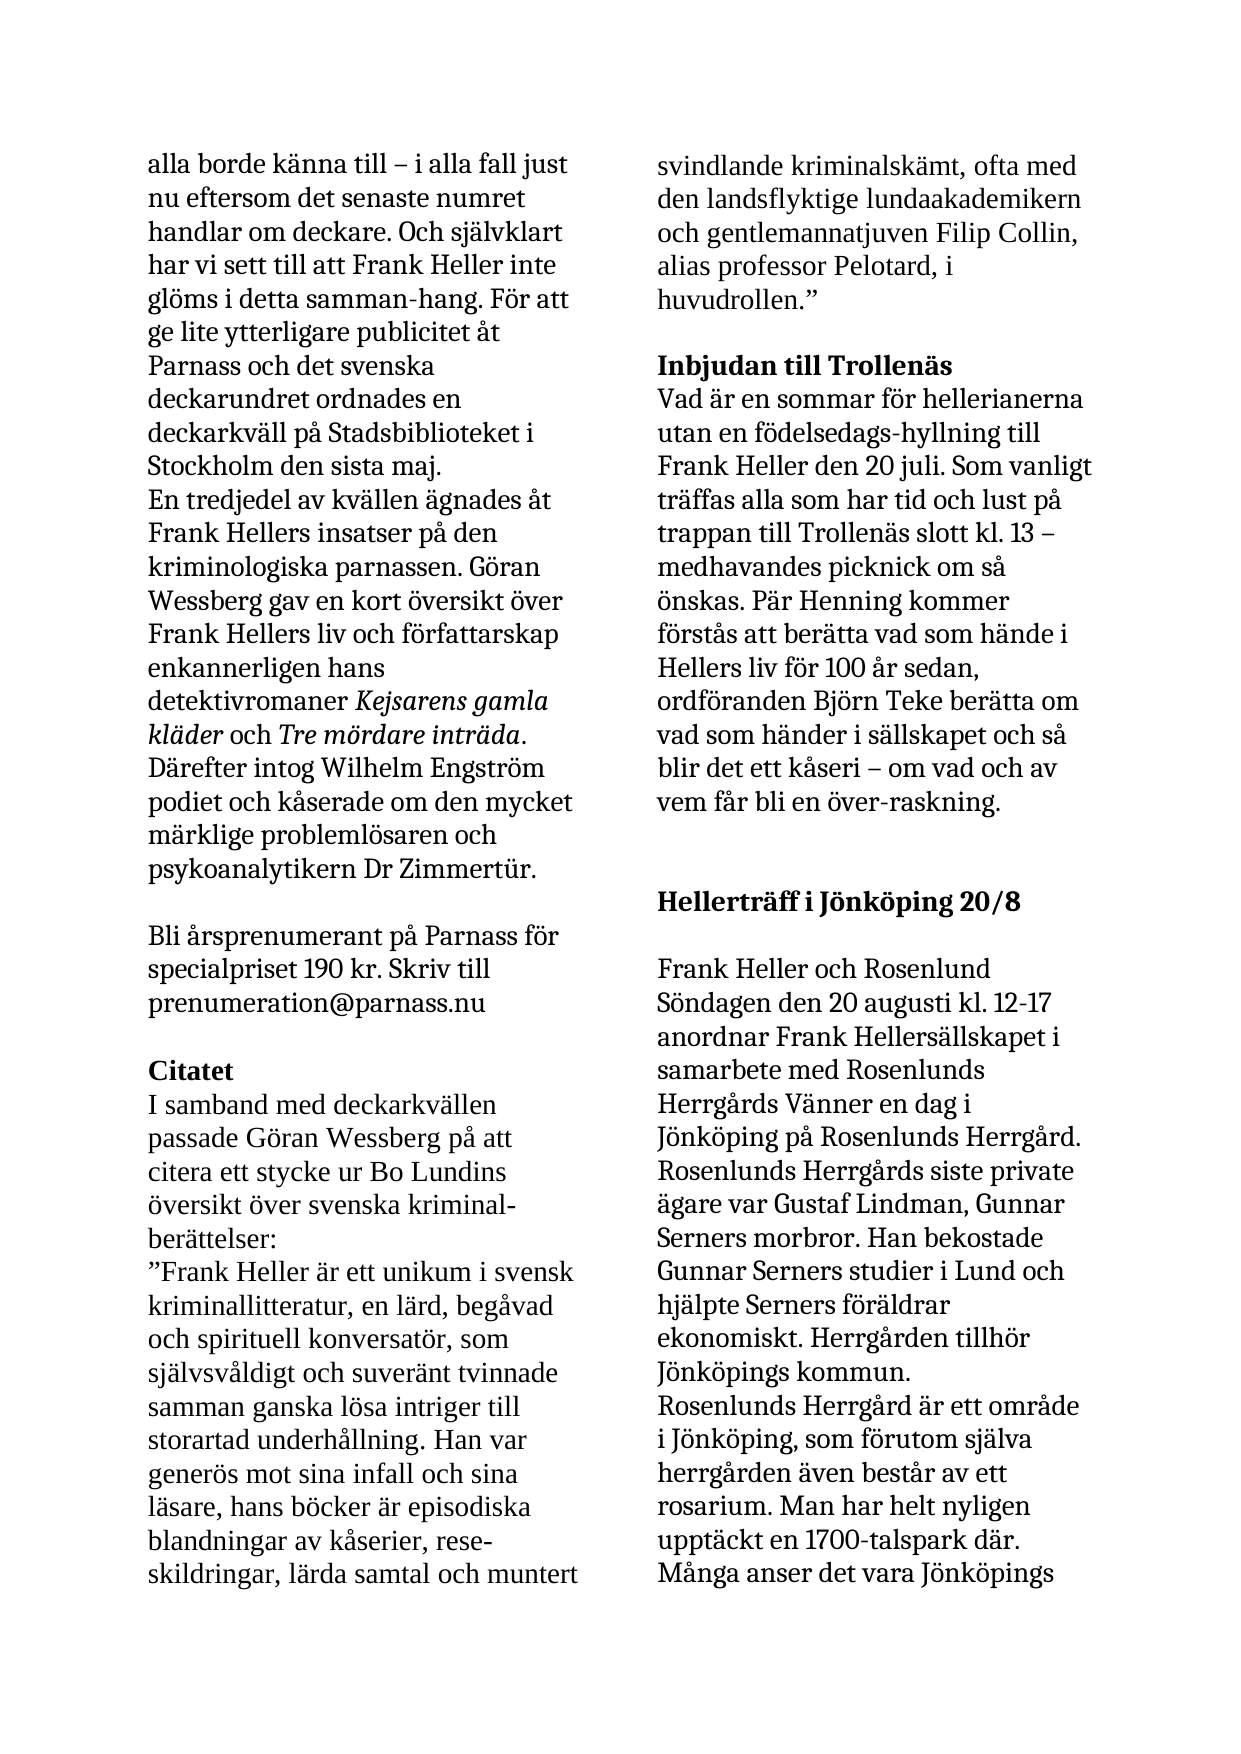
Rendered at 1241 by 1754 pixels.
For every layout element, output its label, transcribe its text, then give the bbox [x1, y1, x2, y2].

text Frank Heller och Rosenlund [657, 953, 1093, 986]
text Citatet [148, 1053, 583, 1087]
text Bli årsprenumerant på Parnass för specialpriset 190 kr. Skriv till prenumeration@parnass.nu [148, 919, 583, 1020]
text En tredjedel av kvällen ägnades åt Frank Hellers insatser på den kriminologiska parnassen. Göran Wessberg gav en kort översikt över Frank Hellers liv och författarskap enkannerligen hans detektivromaner Kejsarens gamla kläder och Tre mördare inträda. Därefter intog Wilhelm Engström podiet och kåserade om den mycket märklige problemlösaren och psykoanalytikern Dr Zimmertür. [148, 483, 583, 886]
text ”Frank Heller är ett unikum i svensk kriminallitteratur, en lärd, begåvad och spirituell konversatör, som självsvåldigt och suveränt tvinnade samman ganska lösa intriger till storartad underhållning. Han var generös mot sina infall och sina läsare, hans böcker är episodiska blandningar av kåserier, rese-skildringar, lärda samtal och muntert svindlande kriminalskämt, ofta med den landsflyktige lundaakademikern och gentlemannatjuven Filip Collin, alias professor Pelotard, i huvudrollen.” [148, 1254, 583, 1590]
text Hellerträff i Jönköping 20/8 [657, 886, 1093, 919]
text Vad är en sommar för hellerianerna utan en födelsedags-hyllning till Frank Heller den 20 juli. Som vanligt träffas alla som har tid och lust på trappan till Trollenäs slott kl. 13 – medhavandes picknick om så önskas. Pär Henning kommer förstås att berätta vad som hände i Hellers liv för 100 år sedan, ordföranden Björn Teke berätta om vad som händer i sällskapet och så blir det ett kåseri – om vad och av vem får bli en över-raskning. [657, 382, 1093, 818]
text I samband med deckarkvällen passade Göran Wessberg på att citera ett stycke ur Bo Lundins översikt över svenska kriminal-berättelser: [148, 1087, 583, 1254]
text Inbjudan till Trollenäs [657, 349, 1093, 382]
text ”Frank Heller är ett unikum i svensk kriminallitteratur, en lärd, begåvad och spirituell konversatör, som självsvåldigt och suveränt tvinnade samman ganska lösa intriger till storartad underhållning. Han var generös mot sina infall och sina läsare, hans böcker är episodiska blandningar av kåserier, rese-skildringar, lärda samtal och muntert svindlande kriminalskämt, ofta med den landsflyktige lundaakademikern och gentlemannatjuven Filip Collin, alias professor Pelotard, i huvudrollen.” [657, 148, 1093, 315]
text Rosenlunds Herrgårds siste private ägare var Gustaf Lindman, Gunnar Serners morbror. Han bekostade Gunnar Serners studier i Lund och hjälpte Serners föräldrar ekonomiskt. Herrgården tillhör Jönköpings kommun. [657, 1154, 1093, 1389]
text Söndagen den 20 augusti kl. 12-17 anordnar Frank Hellersällskapet i samarbete med Rosenlunds Herrgårds Vänner en dag i Jönköping på Rosenlunds Herrgård. [657, 986, 1093, 1154]
